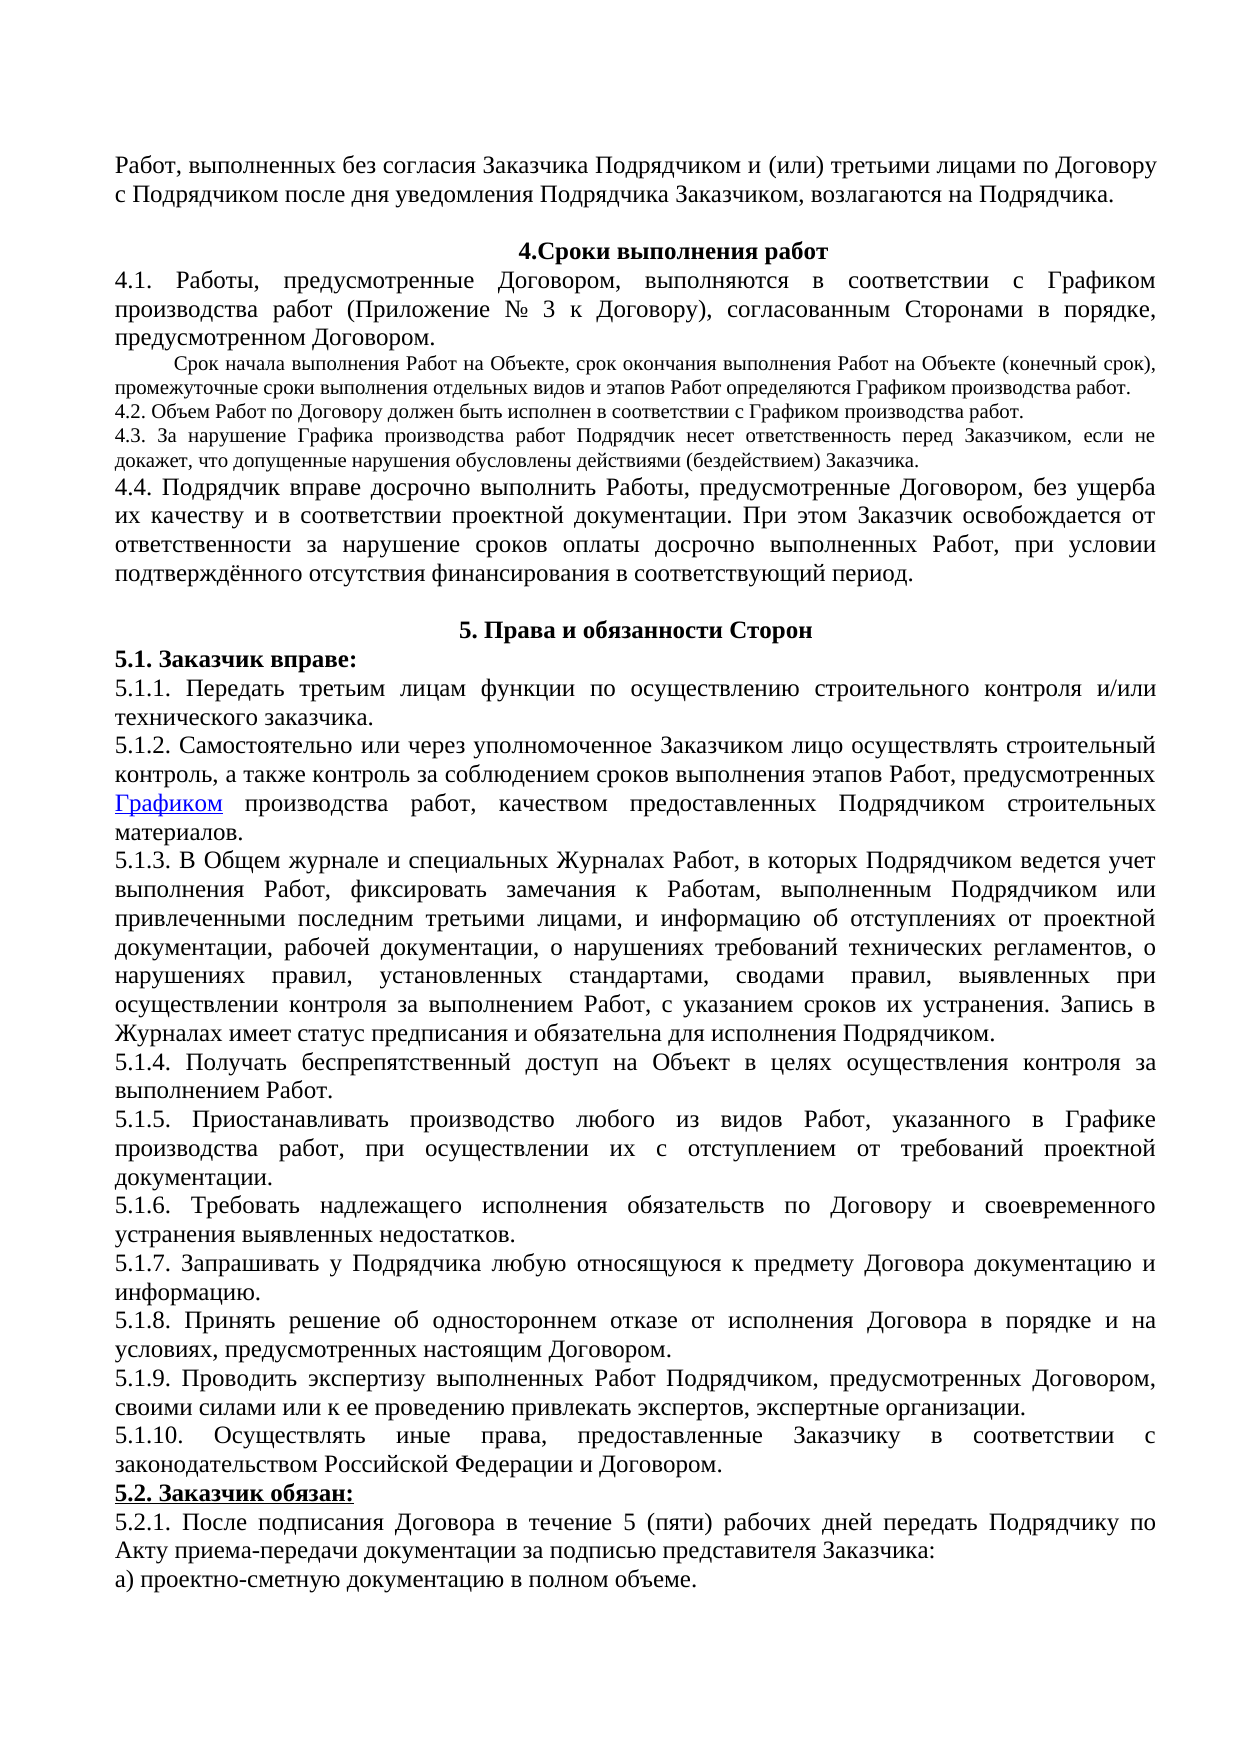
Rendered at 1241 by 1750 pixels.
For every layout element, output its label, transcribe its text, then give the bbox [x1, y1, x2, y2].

text 5.1.8. Принять решение об одностороннем отказе от исполнения Договора в порядке и на условиях, предусмотренных настоящим Договором. [114, 1305, 1157, 1363]
text 5.1.9. Проводить экспертизу выполненных Работ Подрядчиком, предусмотренных Договором, своими силами или к ее проведению привлекать экспертов, экспертные организации. [114, 1363, 1157, 1420]
text 5. Права и обязанности Сторон [114, 615, 1157, 644]
text 4.1. Работы, предусмотренные Договором, выполняются в соответствии с Графиком производства работ (Приложение № 3 к Договору), согласованным Сторонами в порядке, предусмотренном Договором. [114, 265, 1157, 351]
text 5.1.4. Получать беспрепятственный доступ на Объект в целях осуществления контроля за выполнением Работ. [114, 1047, 1157, 1104]
text 5.1.6. Требовать надлежащего исполнения обязательств по Договору и своевременного устранения выявленных недостатков. [114, 1190, 1157, 1248]
text 5.1.10. Осуществлять иные права, предоставленные Заказчику в соответствии с законодательством Российской Федерации и Договором. [114, 1420, 1157, 1478]
text 5.2.1. После подписания Договора в течение 5 (пяти) рабочих дней передать Подрядчику по Акту приема-передачи документации за подписью представителя Заказчика: [114, 1507, 1157, 1564]
text 4.4. Подрядчик вправе досрочно выполнить Работы, предусмотренные Договором, без ущерба их качеству и в соответствии проектной документации. При этом Заказчик освобождается от ответственности за нарушение сроков оплаты досрочно выполненных Работ, при условии подтверждённого отсутствия финансирования в соответствующий период. [114, 472, 1157, 587]
text 5.1.5. Приостанавливать производство любого из видов Работ, указанного в Графике производства работ, при осуществлении их с отступлением от требований проектной документации. [114, 1104, 1157, 1190]
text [114, 150, 1157, 207]
text 5.2. Заказчик обязан: [114, 1478, 1157, 1507]
text 5.1.7. Запрашивать у Подрядчика любую относящуюся к предмету Договора документацию и информацию. [114, 1248, 1157, 1305]
text 4.2. Объем Работ по Договору должен быть исполнен в соответствии с Графиком производства работ. [114, 399, 1157, 423]
text 5.1.3. В Общем журнале и специальных Журналах Работ, в которых Подрядчиком ведется учет выполнения Работ, фиксировать замечания к Работам, выполненным Подрядчиком или привлеченными последним третьими лицами, и информацию об отступлениях от проектной документации, рабочей документации, о нарушениях требований технических регламентов, о нарушениях правил, установленных стандартами, сводами правил, выявленных при осуществлении контроля за выполнением Работ, с указанием сроков их устранения. Запись в Журналах имеет статус предписания и обязательна для исполнения Подрядчиком. [114, 845, 1157, 1047]
text а) проектно-сметную документацию в полном объеме. [114, 1564, 1157, 1593]
text 5.1. Заказчик вправе: [114, 644, 1157, 673]
list 4.Сроки выполнения работ [189, 236, 1157, 265]
text 4.3. За нарушение Графика производства работ Подрядчик несет ответственность перед Заказчиком, если не докажет, что допущенные нарушения обусловлены действиями (бездействием) Заказчика. [114, 423, 1157, 472]
text 5.1.2. Самостоятельно или через уполномоченное Заказчиком лицо осуществлять строительный контроль, а также контроль за соблюдением сроков выполнения этапов Работ, предусмотренных Графиком производства работ, качеством предоставленных Подрядчиком строительных материалов. [114, 730, 1157, 845]
text 5.1.1. Передать третьим лицам функции по осуществлению строительного контроля и/или технического заказчика. [114, 673, 1157, 730]
text Срок начала выполнения Работ на Объекте, срок окончания выполнения Работ на Объекте (конечный срок), промежуточные сроки выполнения отдельных видов и этапов Работ определяются Графиком производства работ. [114, 351, 1157, 399]
